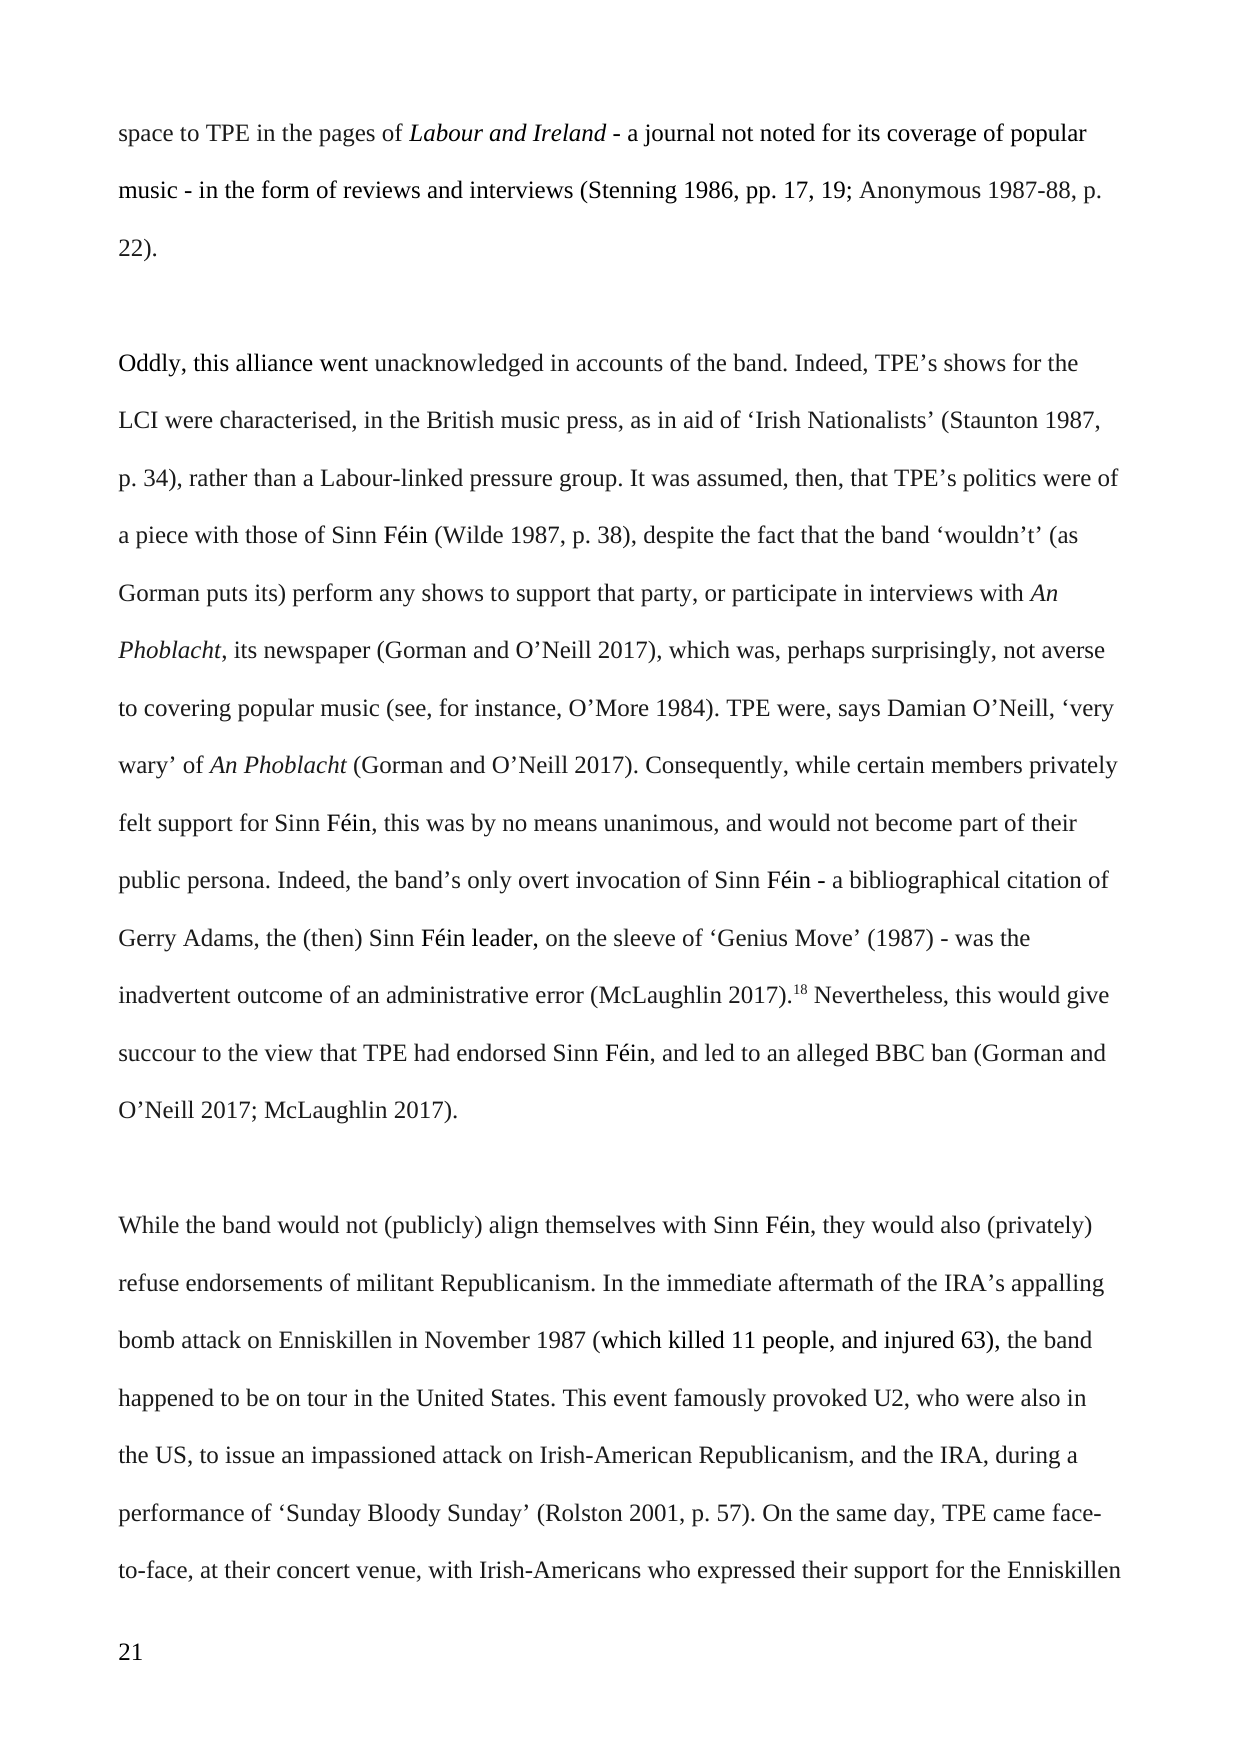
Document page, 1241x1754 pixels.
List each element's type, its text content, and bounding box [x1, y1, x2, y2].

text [118, 118, 1122, 262]
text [118, 1211, 1122, 1584]
text Oddly, this alliance went unacknowledged in accounts of the band. Indeed, TPE’s shows for the LCI were characterised, in the British music press, as in aid of ‘Irish Nationalists’ (Staunton 1987, p. 34), rather than a Labour-linked pressure group. It was assumed, then, that TPE’s politics were of a piece with those of Sinn Féin (Wilde 1987, p. 38), despite the fact that the band ‘wouldn’t’ (as Gorman puts its) perform any shows to support that party, or participate in interviews with An Phoblacht, its newspaper (Gorman and O’Neill 2017), which was, perhaps surprisingly, not averse to covering popular music (see, for instance, O’More 1984). TPE were, says Damian O’Neill, ‘very wary’ of An Phoblacht (Gorman and O’Neill 2017). Consequently, while certain members privately felt support for Sinn Féin, this was by no means unanimous, and would not become part of their public persona. Indeed, the band’s only overt invocation of Sinn Féin - a bibliographical citation of Gerry Adams, the (then) Sinn Féin leader, on the sleeve of ‘Genius Move’ (1987) - was the inadvertent outcome of an administrative error (McLaughlin 2017).18 Nevertheless, this would give succour to the view that TPE had endorsed Sinn Féin, and led to an alleged BBC ban (Gorman and O’Neill 2017; McLaughlin 2017). [118, 348, 1122, 1124]
